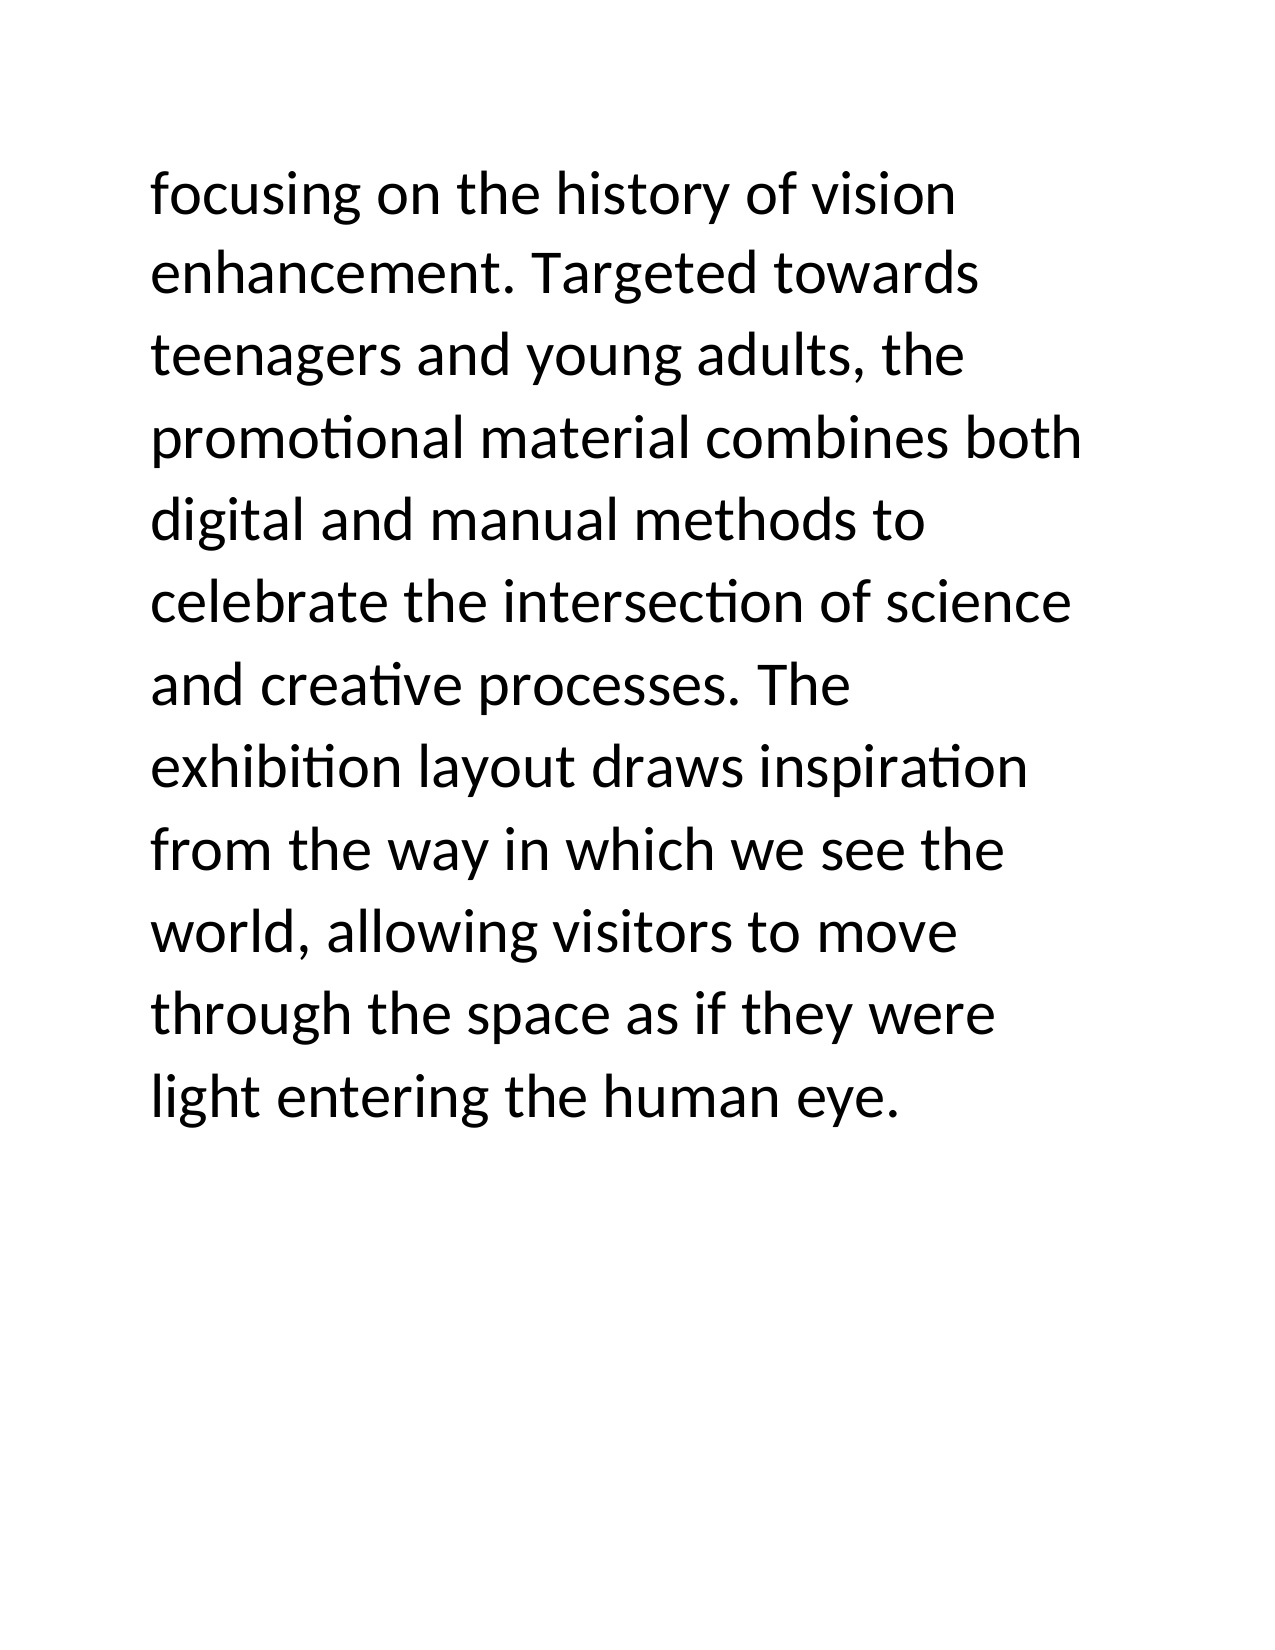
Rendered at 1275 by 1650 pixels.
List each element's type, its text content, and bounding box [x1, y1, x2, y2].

text enhancement. Targeted towards teenagers and young adults, the promotional material combines both digital and manual methods to celebrate the intersection of science and creative processes. The exhibition layout draws inspiration from the way in which we see the world, allowing visitors to move through the space as if they were light entering the human eye. [150, 232, 1116, 1133]
text focusing on the history of vision [150, 156, 1156, 229]
